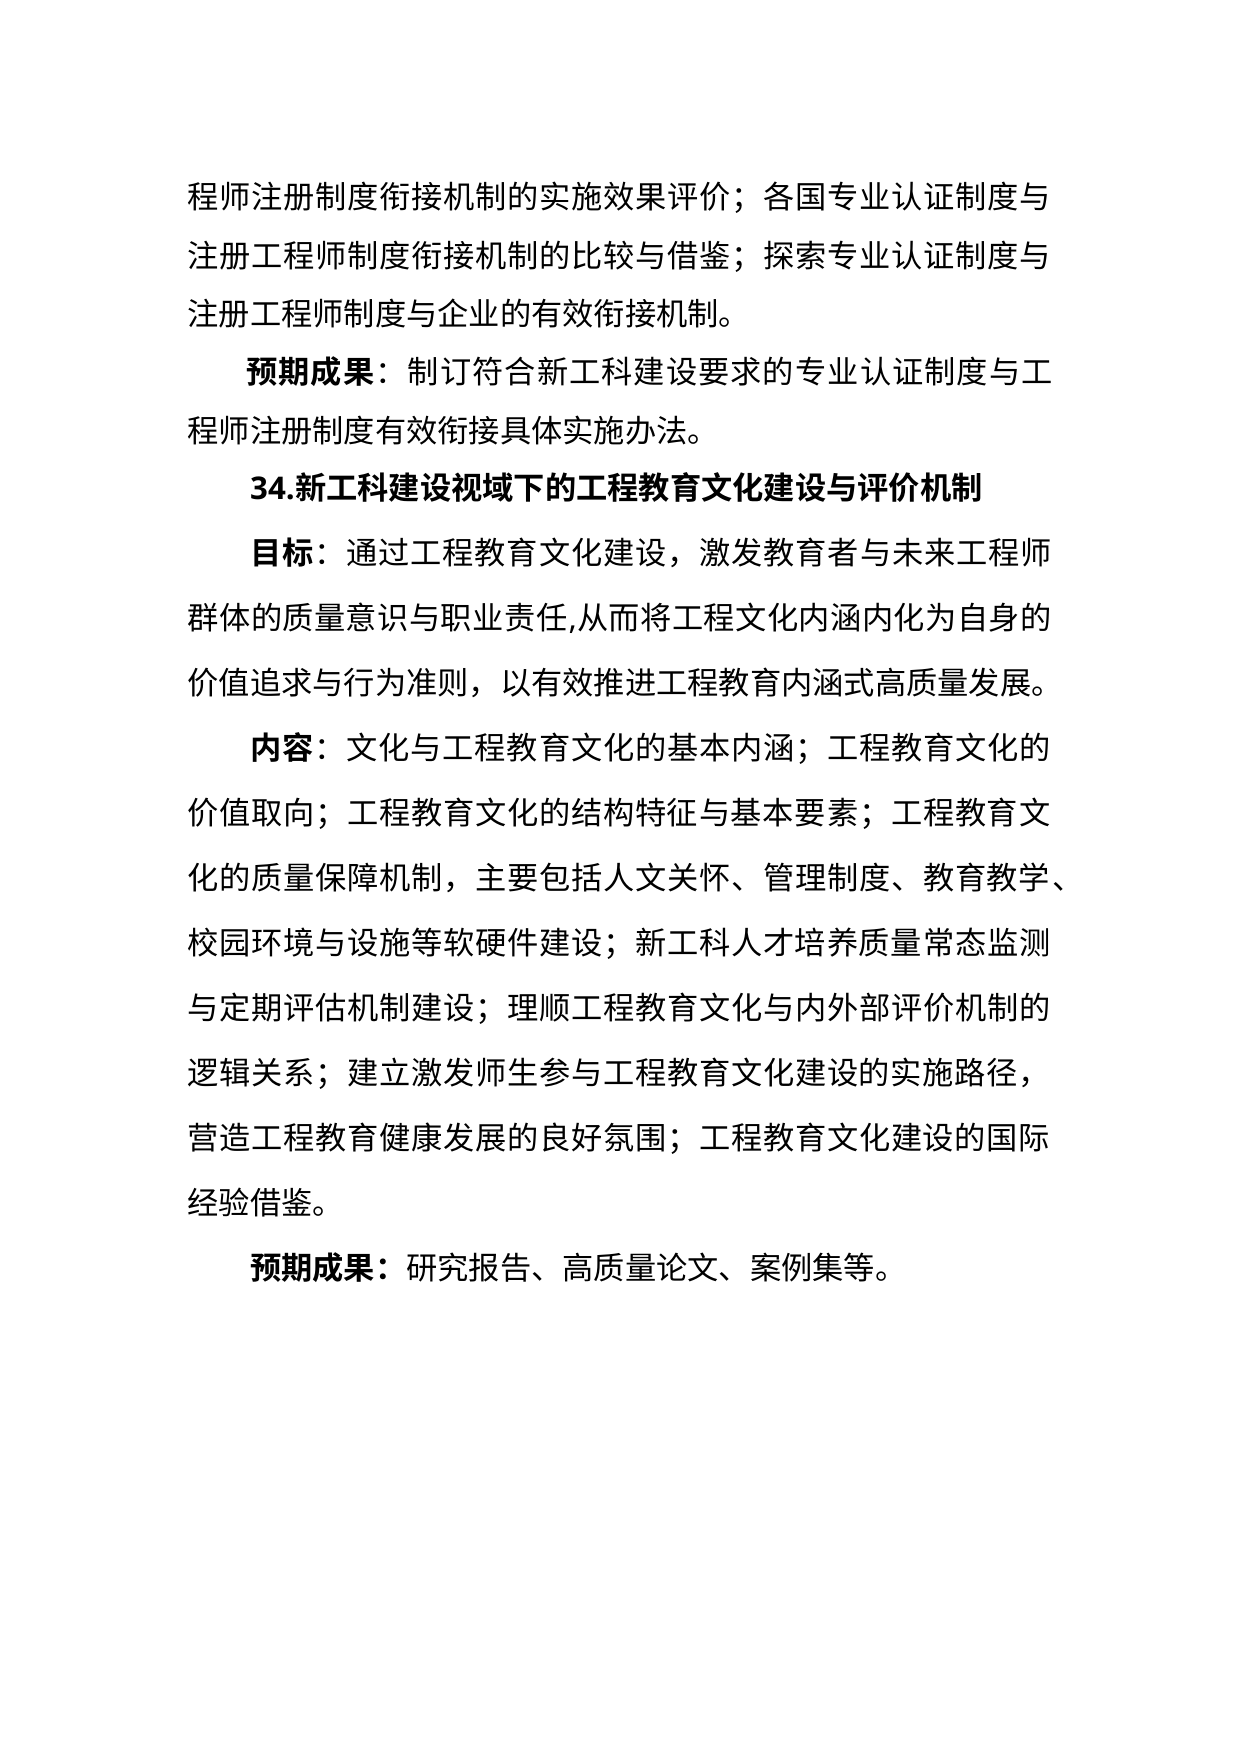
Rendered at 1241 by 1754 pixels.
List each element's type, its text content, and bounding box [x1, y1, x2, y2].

text 目标：通过工程教育文化建设，激发教育者与未来工程师群体的质量意识与职业责任,从而将工程文化内涵内化为自身的价值追求与行为准则，以有效推进工程教育内涵式高质量发展。 [187, 519, 1053, 714]
text 预期成果：研究报告、高质量论文、案例集等。 [187, 1234, 1053, 1299]
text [187, 162, 1053, 337]
text 预期成果：制订符合新工科建设要求的专业认证制度与工程师注册制度有效衔接具体实施办法。 [187, 337, 1053, 454]
text 内容：文化与工程教育文化的基本内涵；工程教育文化的价值取向；工程教育文化的结构特征与基本要素；工程教育文化的质量保障机制，主要包括人文关怀、管理制度、教育教学、校园环境与设施等软硬件建设；新工科人才培养质量常态监测与定期评估机制建设；理顺工程教育文化与内外部评价机制的逻辑关系；建立激发师生参与工程教育文化建设的实施路径，营造工程教育健康发展的良好氛围；工程教育文化建设的国际经验借鉴。 [187, 714, 1053, 1234]
text 34.新工科建设视域下的工程教育文化建设与评价机制 [187, 454, 1053, 519]
